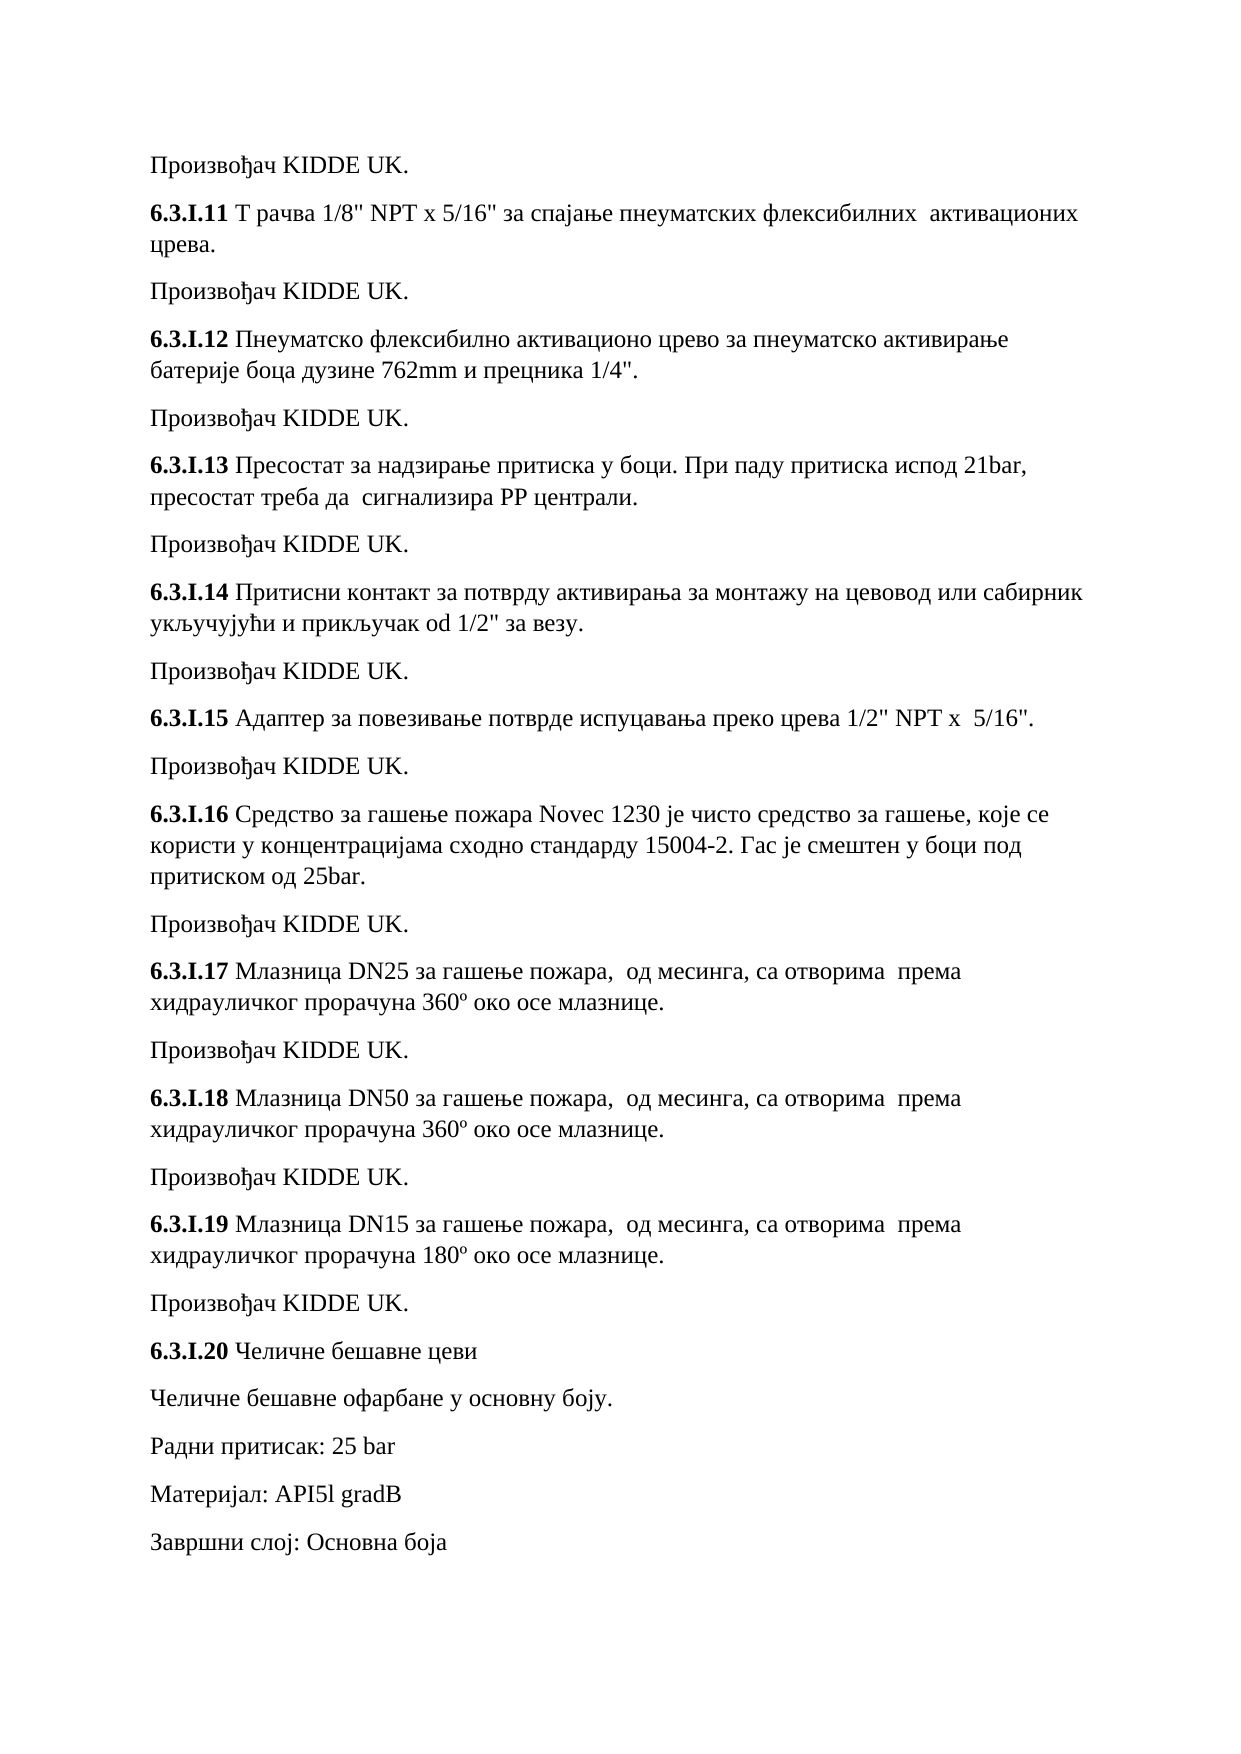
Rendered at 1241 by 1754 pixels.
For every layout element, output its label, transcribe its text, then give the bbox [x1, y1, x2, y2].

text Радни притисак: 25 bar [150, 1431, 1090, 1460]
text Произвођач KIDDE UK. [150, 529, 1090, 558]
text Челичне бешавне офарбане у основну боју. [150, 1383, 1090, 1412]
text 6.3.I.17 Млазница DN25 за гашење пожара, од месинга, са отворима према хидрауличког прорачуна 360º око осе млазнице. [150, 956, 1090, 1016]
text 6.3.I.13 Пресостат за надзирање притиска у боци. При паду притиска испод 21bar, пресостат треба да сигнализира PP централи. [150, 451, 1090, 510]
text 6.3.I.14 Притисни контакт за потврду активирања за монтажу на цевовод или сабирник укључујући и прикључак od 1/2" за везу. [150, 577, 1090, 637]
text 6.3.I.15 Адаптер за повезивање потврде испуцавања преко црева 1/2" NPT x 5/16". [150, 703, 1090, 732]
text 6.3.I.11 Т рачва 1/8" NPT x 5/16" за спајање пнеуматских флексибилних активационих црева. [150, 198, 1090, 257]
text Произвођач KIDDE UK. [150, 1162, 1090, 1190]
text 6.3.I.20 Челичне бешавне цеви [150, 1336, 1090, 1364]
text Произвођач KIDDE UK. [150, 751, 1090, 780]
text 6.3.I.12 Пнеуматско флексибилно активационо црево за пнеуматско активирање батерије боца дузине 762mm и прецника 1/4". [150, 324, 1090, 384]
text Материјал: API5l gradB [150, 1479, 1090, 1508]
text Произвођач KIDDE UK. [150, 276, 1090, 305]
text Произвођач KIDDE UK. [150, 656, 1090, 684]
text Произвођач KIDDE UK. [150, 403, 1090, 432]
text 6.3.I.18 Млазница DN50 за гашење пожара, од месинга, са отворима према хидрауличког прорачуна 360º око осе млазнице. [150, 1083, 1090, 1143]
text 6.3.I.16 Средство за гашење пожара Novec 1230 је чисто средство за гашење, које се користи у концентрацијама сходно стандарду 15004-2. Гас је смештен у боци под притиском од 25bar. [150, 799, 1090, 890]
text Произвођач KIDDE UK. [150, 150, 1090, 179]
text Произвођач KIDDE UK. [150, 909, 1090, 937]
text Произвођач KIDDE UK. [150, 1288, 1090, 1317]
text Произвођач KIDDE UK. [150, 1035, 1090, 1064]
text 6.3.I.19 Млазница DN15 за гашење пожара, од месинга, са отворима према хидрауличког прорачуна 180º око осе млазнице. [150, 1209, 1090, 1269]
text Завршни слој: Основна боја [150, 1527, 1090, 1555]
